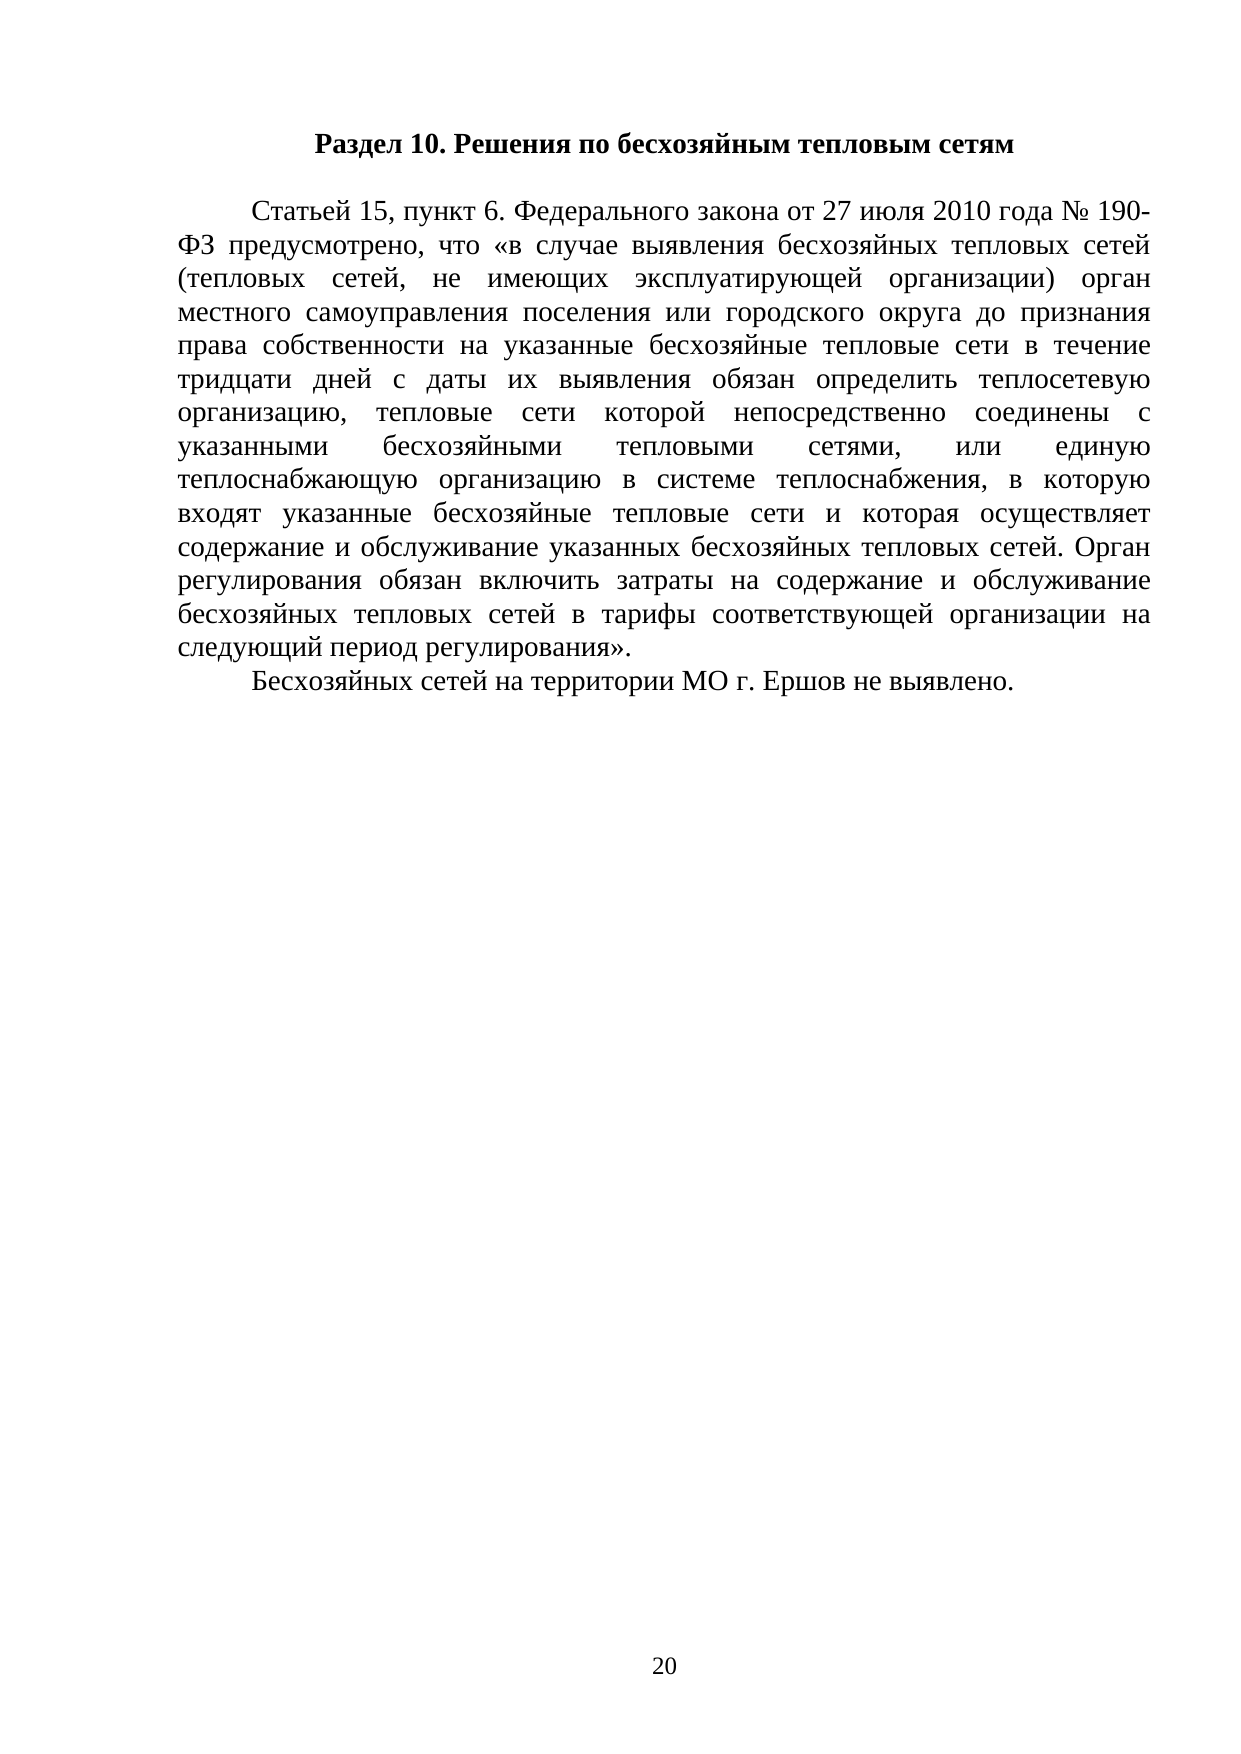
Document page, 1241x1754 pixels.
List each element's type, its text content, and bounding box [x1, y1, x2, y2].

text Статьей 15, пункт 6. Федерального закона от 27 июля 2010 года № 190-ФЗ предусмотрено, что «в случае выявления бесхозяйных тепловых сетей (тепловых сетей, не имеющих эксплуатирующей организации) орган местного самоуправления поселения или городского округа до признания права собственности на указанные бесхозяйные тепловые сети в течение тридцати дней с даты их выявления обязан определить теплосетевую организацию, тепловые сети которой непосредственно соединены с указанными бесхозяйными тепловыми сетями, или единую теплоснабжающую организацию в системе теплоснабжения, в которую входят указанные бесхозяйные тепловые сети и которая осуществляет содержание и обслуживание указанных бесхозяйных тепловых сетей. Орган регулирования обязан включить затраты на содержание и обслуживание бесхозяйных тепловых сетей в тарифы соответствующей организации на следующий период регулирования». [177, 193, 1152, 663]
text Раздел 10. Решения по бесхозяйным тепловым сетям [177, 126, 1152, 160]
text Бесхозяйных сетей на территории МО г. Ершов не выявлено. [177, 663, 1152, 696]
